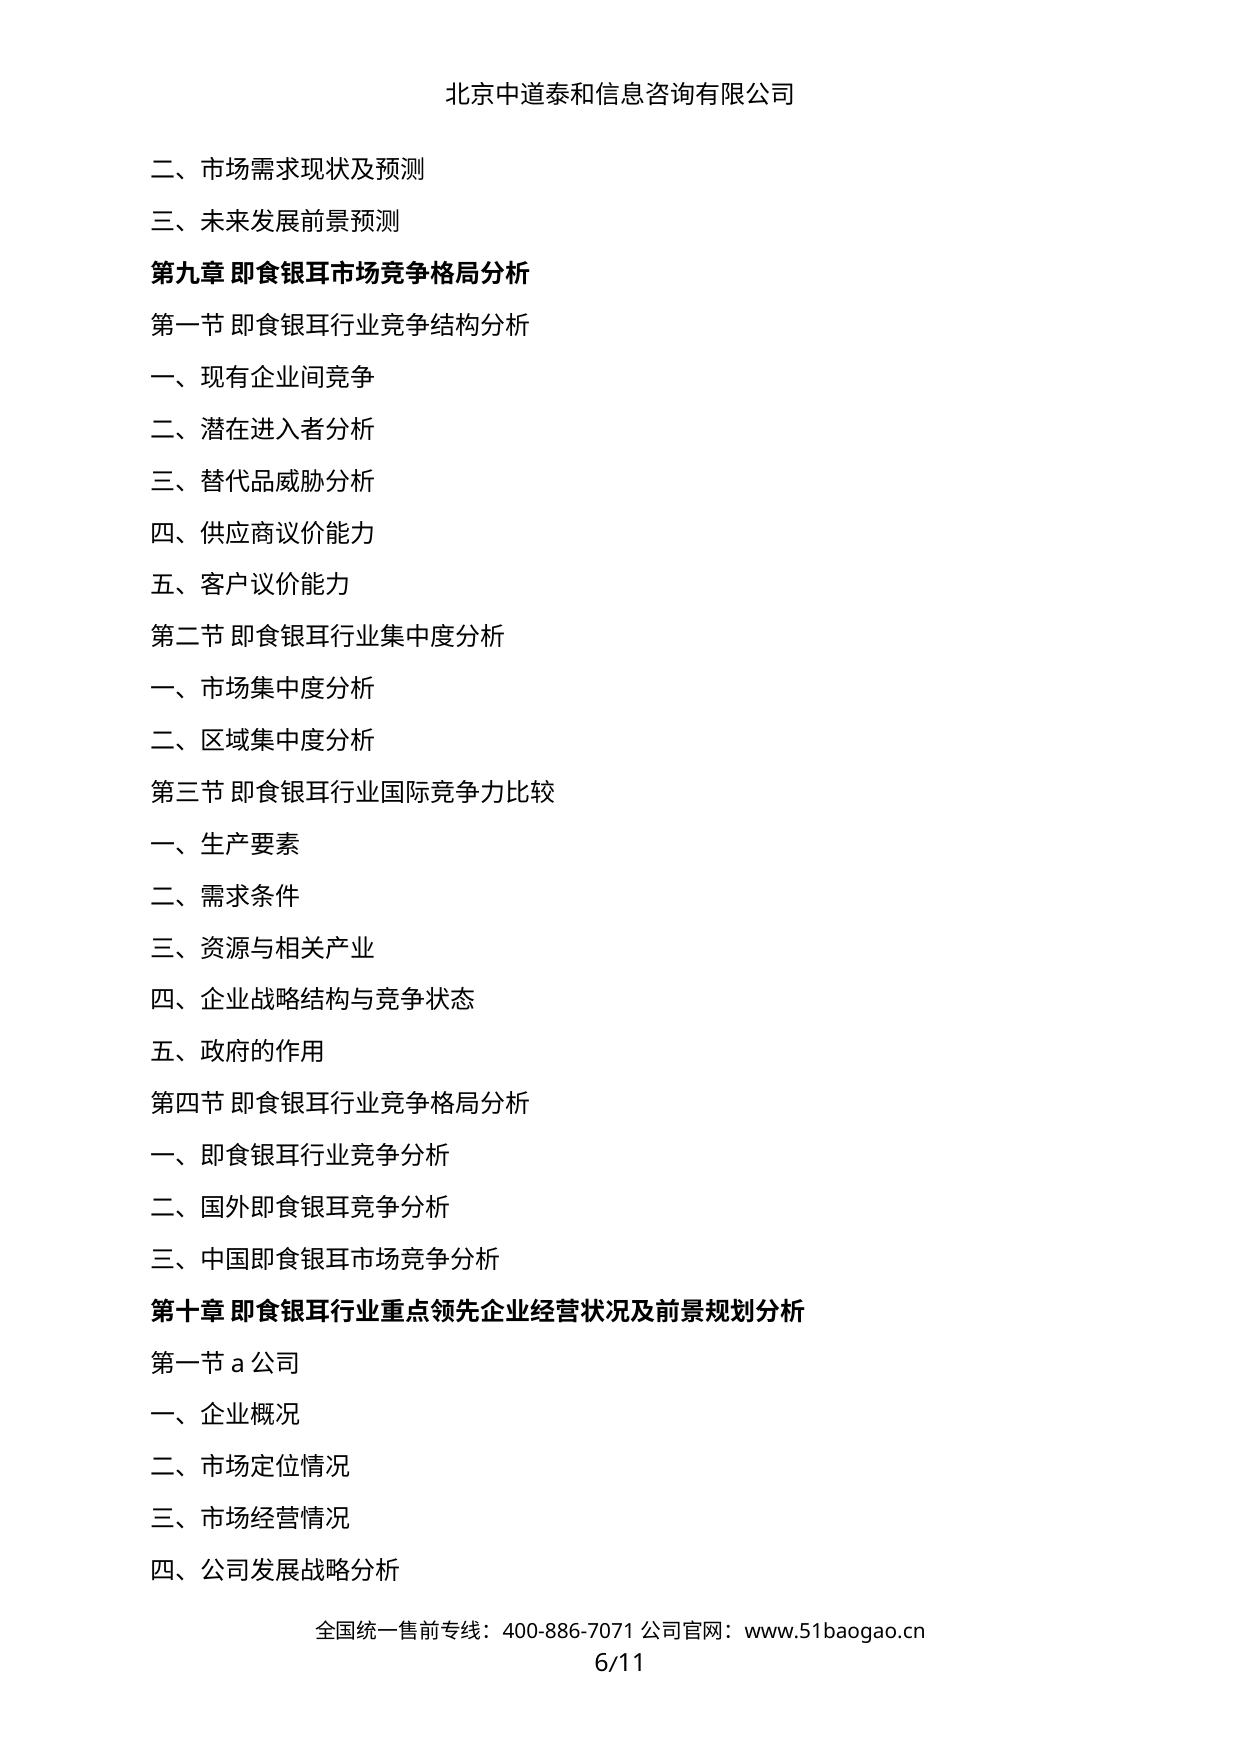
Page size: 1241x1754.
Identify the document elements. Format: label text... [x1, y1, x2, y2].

text 一、生产要素 [150, 824, 1090, 861]
text 二、市场需求现状及预测 [150, 150, 1090, 186]
text 五、客户议价能力 [150, 565, 1090, 601]
text 三、市场经营情况 [150, 1499, 1090, 1535]
text 第一节 a公司 [150, 1343, 1090, 1379]
text 第九章 即食银耳市场竞争格局分析 [150, 254, 1090, 290]
text 第一节 即食银耳行业竞争结构分析 [150, 306, 1090, 342]
text 二、国外即食银耳竞争分析 [150, 1187, 1090, 1224]
text 第二节 即食银耳行业集中度分析 [150, 617, 1090, 653]
text 第四节 即食银耳行业竞争格局分析 [150, 1084, 1090, 1120]
text 五、政府的作用 [150, 1032, 1090, 1068]
text 三、资源与相关产业 [150, 928, 1090, 964]
text 三、替代品威胁分析 [150, 461, 1090, 497]
text 一、企业概况 [150, 1395, 1090, 1431]
text 四、公司发展战略分析 [150, 1551, 1090, 1587]
text 二、潜在进入者分析 [150, 409, 1090, 446]
text 一、市场集中度分析 [150, 669, 1090, 705]
text 第三节 即食银耳行业国际竞争力比较 [150, 772, 1090, 809]
text 三、中国即食银耳市场竞争分析 [150, 1239, 1090, 1276]
text 三、未来发展前景预测 [150, 202, 1090, 238]
text 第十章 即食银耳行业重点领先企业经营状况及前景规划分析 [150, 1291, 1090, 1327]
text 二、区域集中度分析 [150, 721, 1090, 757]
text 一、即食银耳行业竞争分析 [150, 1136, 1090, 1172]
text 二、市场定位情况 [150, 1447, 1090, 1483]
text 四、企业战略结构与竞争状态 [150, 980, 1090, 1016]
text 一、现有企业间竞争 [150, 357, 1090, 394]
text 四、供应商议价能力 [150, 513, 1090, 549]
text 二、需求条件 [150, 876, 1090, 912]
